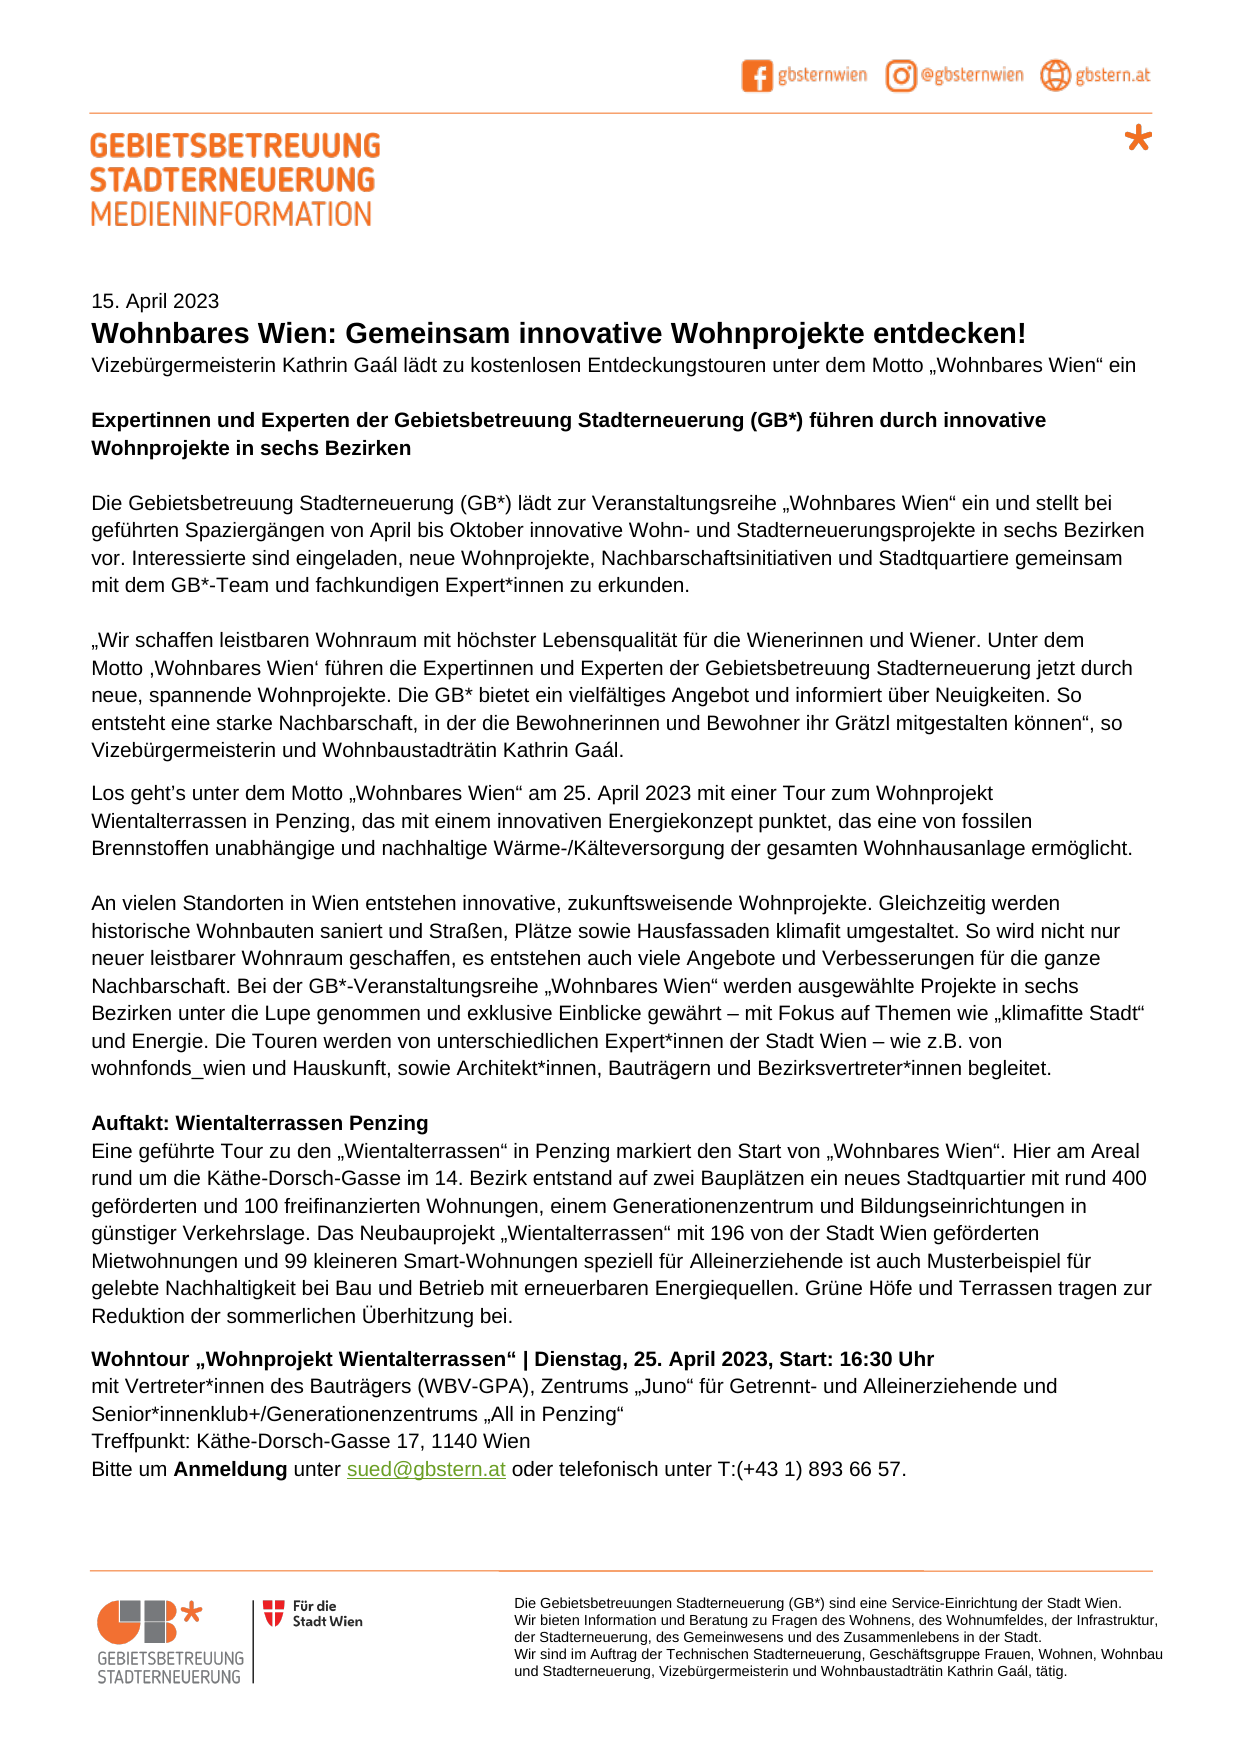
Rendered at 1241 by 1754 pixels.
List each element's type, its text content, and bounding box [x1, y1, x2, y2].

text Treffpunkt: Käthe-Dorsch-Gasse 17, 1140 Wien [91, 1429, 1155, 1453]
text Wohnbares Wien: Gemeinsam innovative Wohnprojekte entdecken! Vizebürgermeisterin Kathrin Gaál lädt zu kostenlosen Entdeckungstouren unter dem Motto „Wohnbares Wien“ ein [91, 316, 1155, 377]
text Los geht’s unter dem Motto „Wohnbares Wien“ am 25. April 2023 mit einer Tour zum Wohnprojekt Wientalterrassen in Penzing, das mit einem innovativen Energiekonzept punktet, das eine von fossilen Brennstoffen unabhängige und nachhaltige Wärme-/Kälteversorgung der gesamten Wohnhausanlage ermöglicht. [91, 781, 1155, 860]
text 15. April 2023 [91, 288, 1155, 312]
text Bitte um Anmeldung unter sued@gbstern.at oder telefonisch unter T:(+43 1) 893 66 57. [91, 1457, 1155, 1481]
text Auftakt: Wientalterrassen Penzing Eine geführte Tour zu den „Wientalterrassen“ in Penzing markiert den Start von „Wohnbares Wien“. Hier am Areal rund um die Käthe-Dorsch-Gasse im 14. Bezirk entstand auf zwei Bauplätzen ein neues Stadtquartier mit rund 400 geförderten und 100 freifinanzierten Wohnungen, einem Generationenzentrum und Bildungseinrichtungen in günstiger Verkehrslage. Das Neubauprojekt „Wientalterrassen“ mit 196 von der Stadt Wien geförderten Mietwohnungen und 99 kleineren Smart-Wohnungen speziell für Alleinerziehende ist auch Musterbeispiel für gelebte Nachhaltigkeit bei Bau und Betrieb mit erneuerbaren Energiequellen. Grüne Höfe und Terrassen tragen zur Reduktion der sommerlichen Überhitzung bei. [91, 1111, 1155, 1328]
text Expertinnen und Experten der Gebietsbetreuung Stadterneuerung (GB*) führen durch innovative Wohnprojekte in sechs Bezirken [91, 381, 1155, 459]
text Die Gebietsbetreuung Stadterneuerung (GB*) lädt zur Veranstaltungsreihe „Wohnbares Wien“ ein und stellt bei geführten Spaziergängen von April bis Oktober innovative Wohn- und Stadterneuerungsprojekte in sechs Bezirken vor. Interessierte sind eingeladen, neue Wohnprojekte, Nachbarschaftsinitiativen und Stadtquartiere gemeinsam mit dem GB*-Team und fachkundigen Expert*innen zu erkunden. [91, 491, 1155, 597]
text Wohntour „Wohnprojekt Wientalterrassen“ | Dienstag, 25. April 2023, Start: 16:30 Uhr mit Vertreter*innen des Bauträgers (WBV-GPA), Zentrums „Juno“ für Getrennt- und Alleinerziehende und Senior*innenklub+/Generationenzentrums „All in Penzing“ [91, 1347, 1155, 1426]
text An vielen Standorten in Wien entstehen innovative, zukunftsweisende Wohnprojekte. Gleichzeitig werden historische Wohnbauten saniert und Straßen, Plätze sowie Hausfassaden klimafit umgestaltet. So wird nicht nur neuer leistbarer Wohnraum geschaffen, es entstehen auch viele Angebote und Verbesserungen für die ganze Nachbarschaft. Bei der GB*-Veranstaltungsreihe „Wohnbares Wien“ werden ausgewählte Projekte in sechs Bezirken unter die Lupe genommen und exklusive Einblicke gewährt – mit Fokus auf Themen wie „klimafitte Stadt“ und Energie. Die Touren werden von unterschiedlichen Expert*innen der Stadt Wien – wie z.B. von wohnfonds_wien und Hauskunft, sowie Architekt*innen, Bauträgern und Bezirksvertreter*innen begleitet. [91, 891, 1155, 1080]
text „Wir schaffen leistbaren Wohnraum mit höchster Lebensqualität für die Wienerinnen und Wiener. Unter dem Motto ,Wohnbares Wien‘ führen die Expertinnen und Experten der Gebietsbetreuung Stadterneuerung jetzt durch neue, spannende Wohnprojekte. Die GB* bietet ein vielfältiges Angebot und informiert über Neuigkeiten. So entsteht eine starke Nachbarschaft, in der die Bewohnerinnen und Bewohner ihr Grätzl mitgestalten können“, so Vizebürgermeisterin und Wohnbaustadträtin Kathrin Gaál. [91, 628, 1155, 762]
